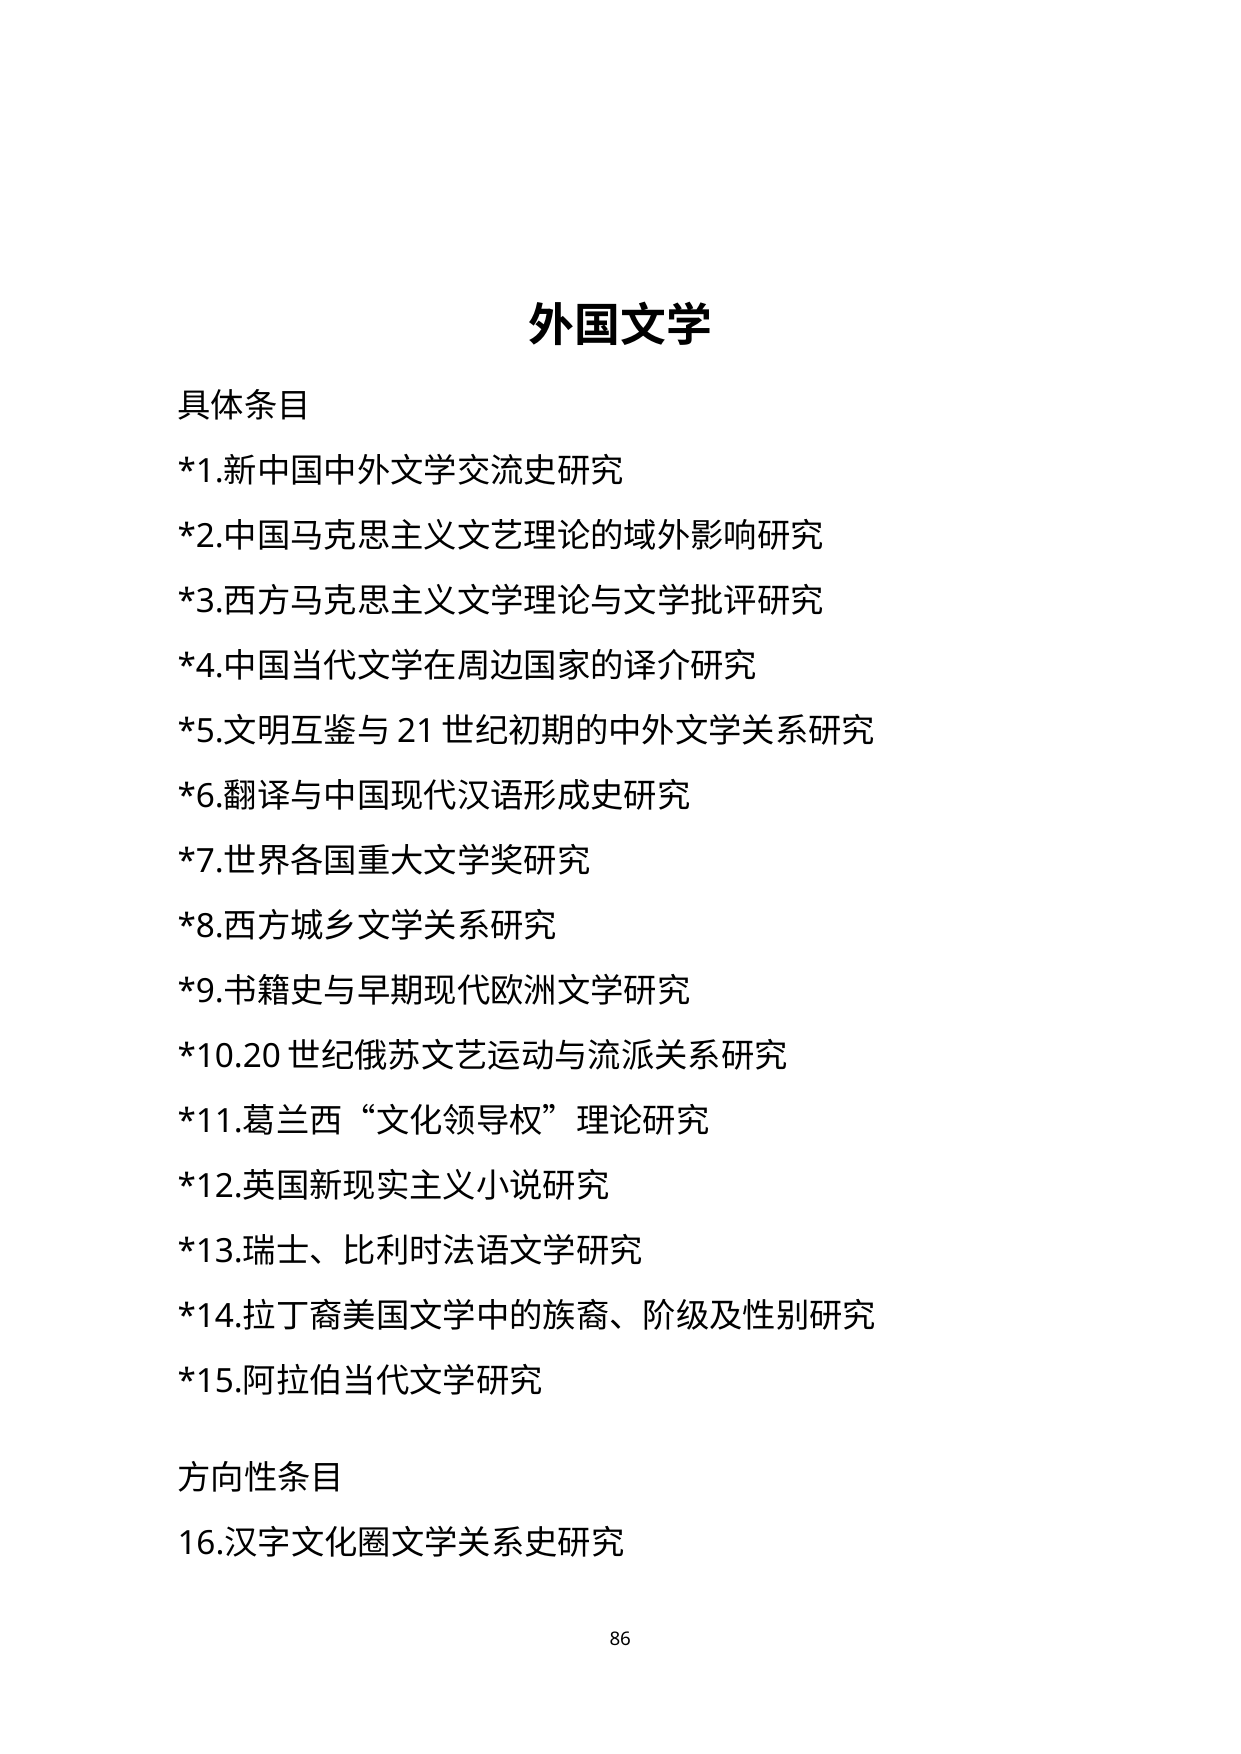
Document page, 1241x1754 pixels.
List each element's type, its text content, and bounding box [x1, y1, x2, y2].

text 方向性条目 [177, 1443, 1063, 1508]
text *5.文明互鉴与21世纪初期的中外文学关系研究 [177, 695, 1063, 760]
text 具体条目 [177, 370, 1063, 435]
text *15.阿拉伯当代文学研究 [177, 1345, 1063, 1410]
text *3.西方马克思主义文学理论与文学批评研究 [177, 565, 1063, 630]
text 16.汉字文化圈文学关系史研究 [177, 1508, 1063, 1573]
text *11.葛兰西“文化领导权”理论研究 [177, 1085, 1063, 1150]
text *2.中国马克思主义文艺理论的域外影响研究 [177, 500, 1063, 565]
text *6.翻译与中国现代汉语形成史研究 [177, 760, 1063, 825]
text *4.中国当代文学在周边国家的译介研究 [177, 630, 1063, 695]
text *10.20世纪俄苏文艺运动与流派关系研究 [177, 1020, 1063, 1085]
text *9.书籍史与早期现代欧洲文学研究 [177, 955, 1063, 1020]
text *8.西方城乡文学关系研究 [177, 890, 1063, 955]
text *12.英国新现实主义小说研究 [177, 1150, 1063, 1215]
text *14.拉丁裔美国文学中的族裔、阶级及性别研究 [177, 1280, 1063, 1345]
text *1.新中国中外文学交流史研究 [177, 435, 1063, 500]
text *13.瑞士、比利时法语文学研究 [177, 1215, 1063, 1280]
text *7.世界各国重大文学奖研究 [177, 825, 1063, 890]
text 外国文学 [177, 273, 1063, 370]
